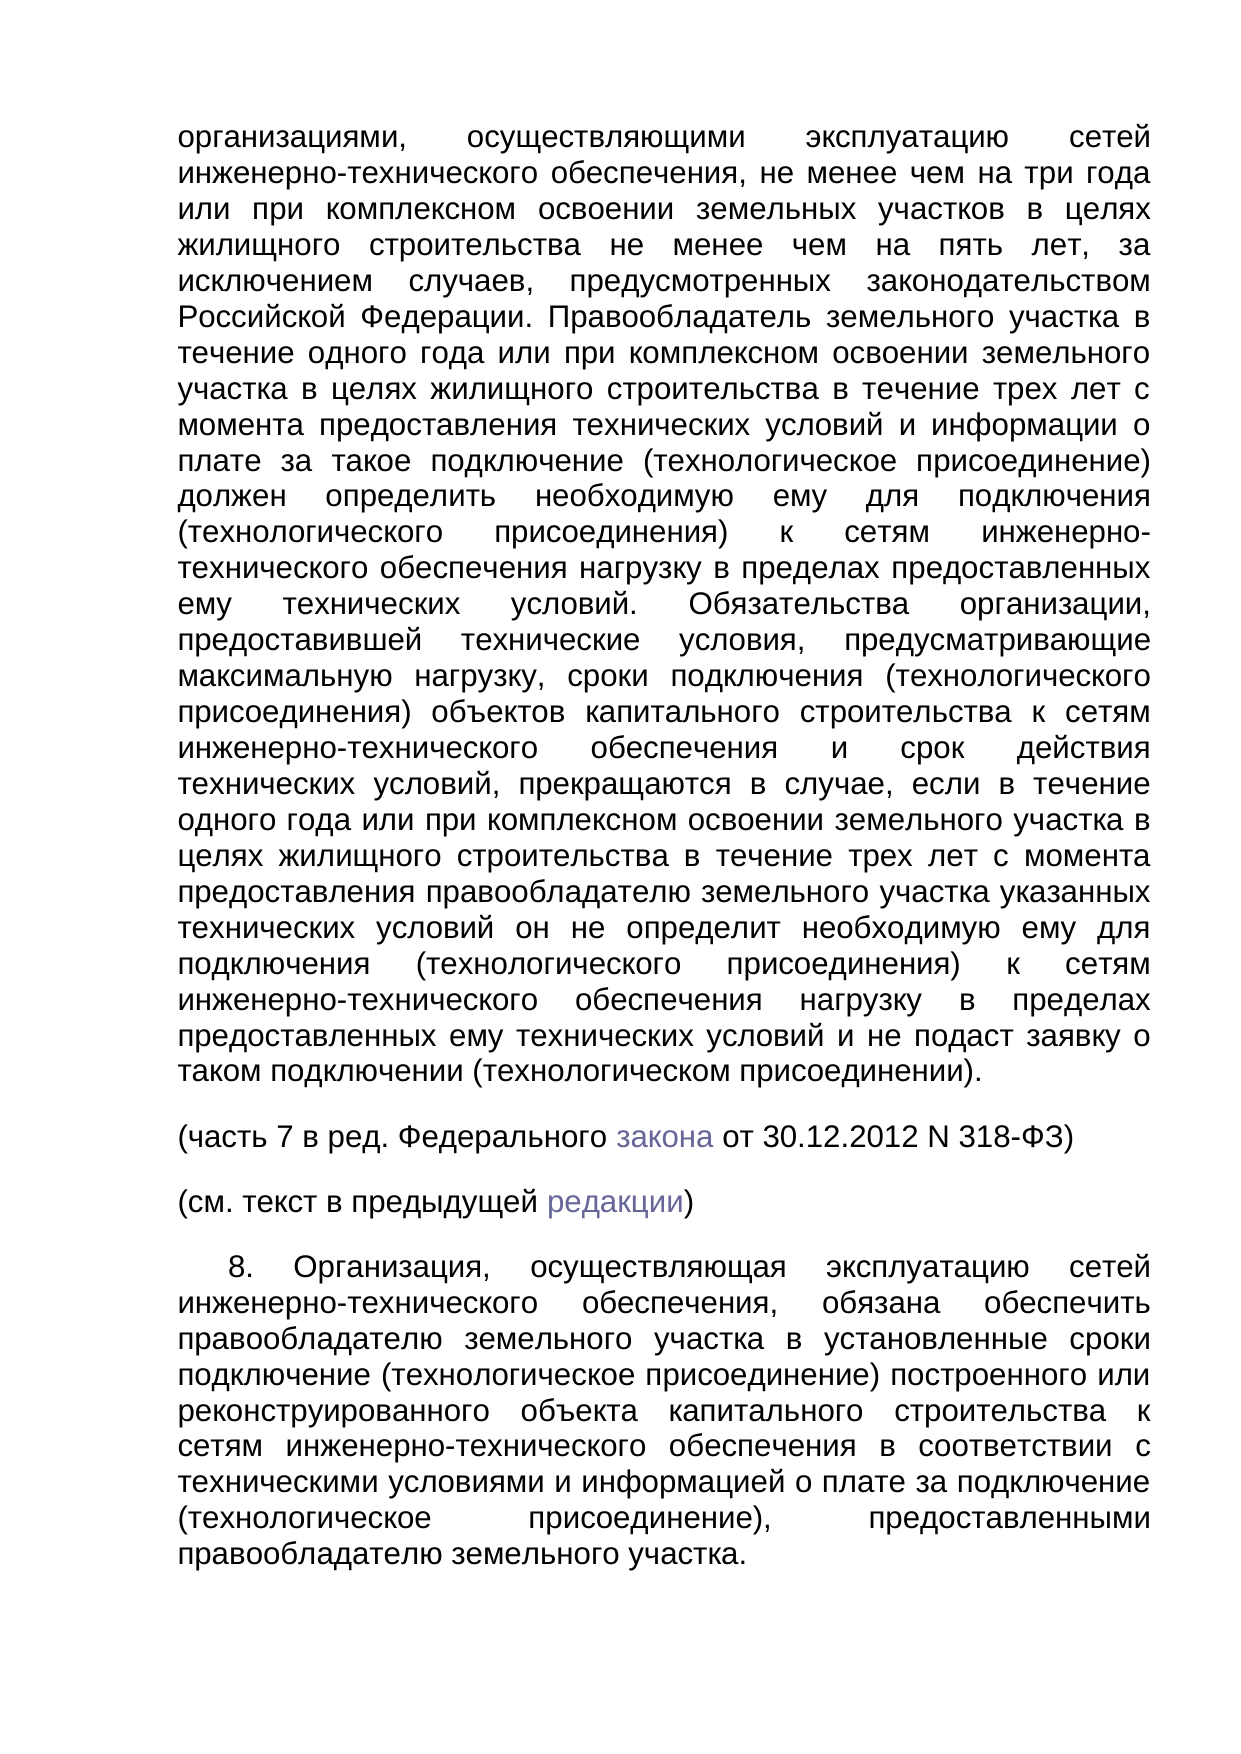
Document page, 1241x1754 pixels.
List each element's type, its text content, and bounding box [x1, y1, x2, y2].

text 8. Организация, осуществляющая эксплуатацию сетей инженерно-технического обеспечения, обязана обеспечить правообладателю земельного участка в установленные сроки подключение (технологическое присоединение) построенного или реконструированного объекта капитального строительства к сетям инженерно-технического обеспечения в соответствии с техническими условиями и информацией о плате за подключение (технологическое присоединение), предоставленными правообладателю земельного участка. [177, 1248, 1152, 1571]
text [177, 118, 1152, 1088]
text (см. текст в предыдущей редакции) [177, 1183, 1152, 1219]
text (часть 7 в ред. Федерального закона от 30.12.2012 N 318-ФЗ) [177, 1118, 1152, 1153]
